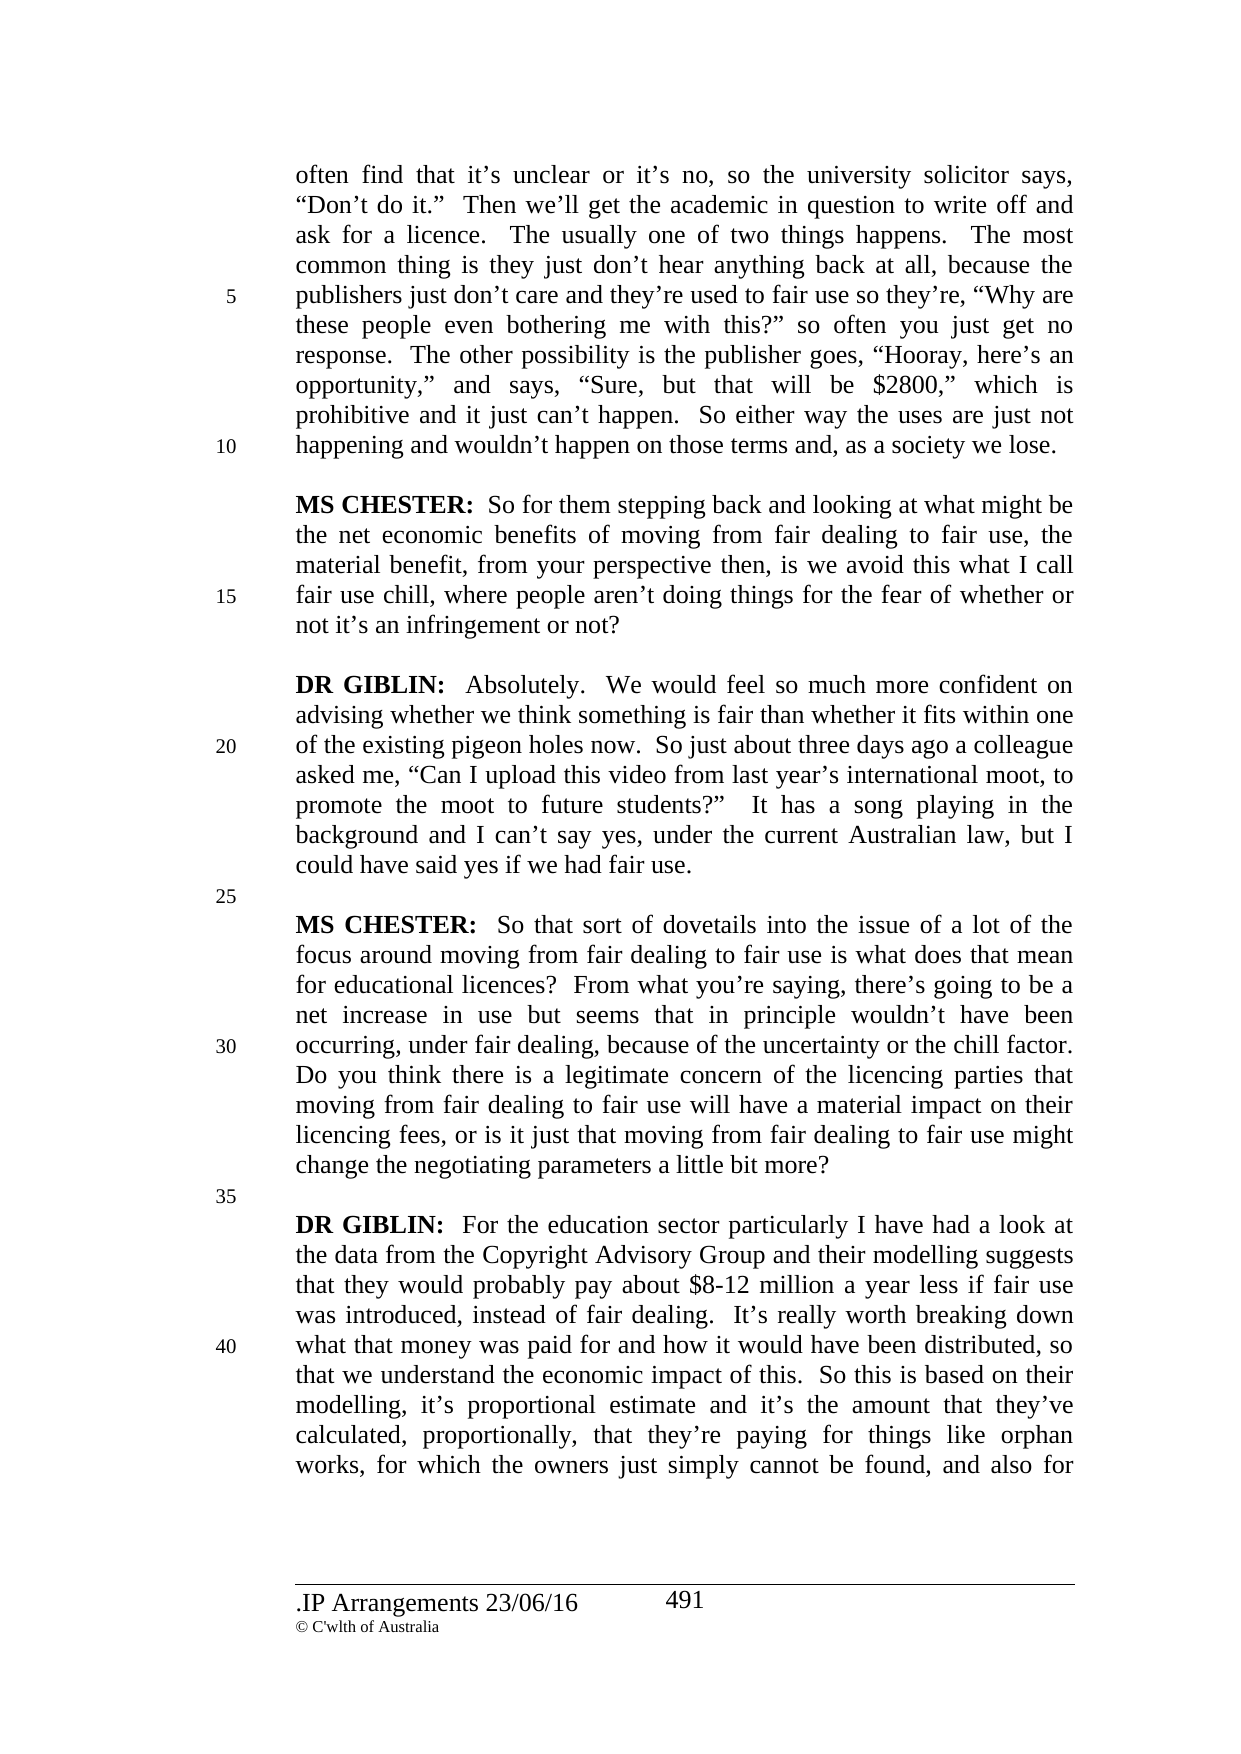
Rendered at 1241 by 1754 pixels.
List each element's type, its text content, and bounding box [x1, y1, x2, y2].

text MS CHESTER: So that sort of dovetails into the issue of a lot of the focus around moving from fair dealing to fair use is what does that mean for educational licences? From what you’re saying, there’s going to be a net increase in use but seems that in principle wouldn’t have been occurring, under fair dealing, because of the uncertainty or the chill factor. Do you think there is a legitimate concern of the licencing parties that moving from fair dealing to fair use will have a material impact on their licencing fees, or is it just that moving from fair dealing to fair use might change the negotiating parameters a little bit more? [295, 909, 1075, 1179]
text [295, 1209, 1075, 1479]
text MS CHESTER: So for them stepping back and looking at what might be the net economic benefits of moving from fair dealing to fair use, the material benefit, from your perspective then, is we avoid this what I call fair use chill, where people aren’t doing things for the fear of whether or not it’s an infringement or not? [295, 489, 1075, 639]
text DR GIBLIN: Absolutely. We would feel so much more confident on advising whether we think something is fair than whether it fits within one of the existing pigeon holes now. So just about three days ago a colleague asked me, “Can I upload this video from last year’s international moot, to promote the moot to future students?” It has a song playing in the background and I can’t say yes, under the current Australian law, but I could have said yes if we had fair use. [295, 669, 1075, 879]
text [295, 159, 1075, 459]
